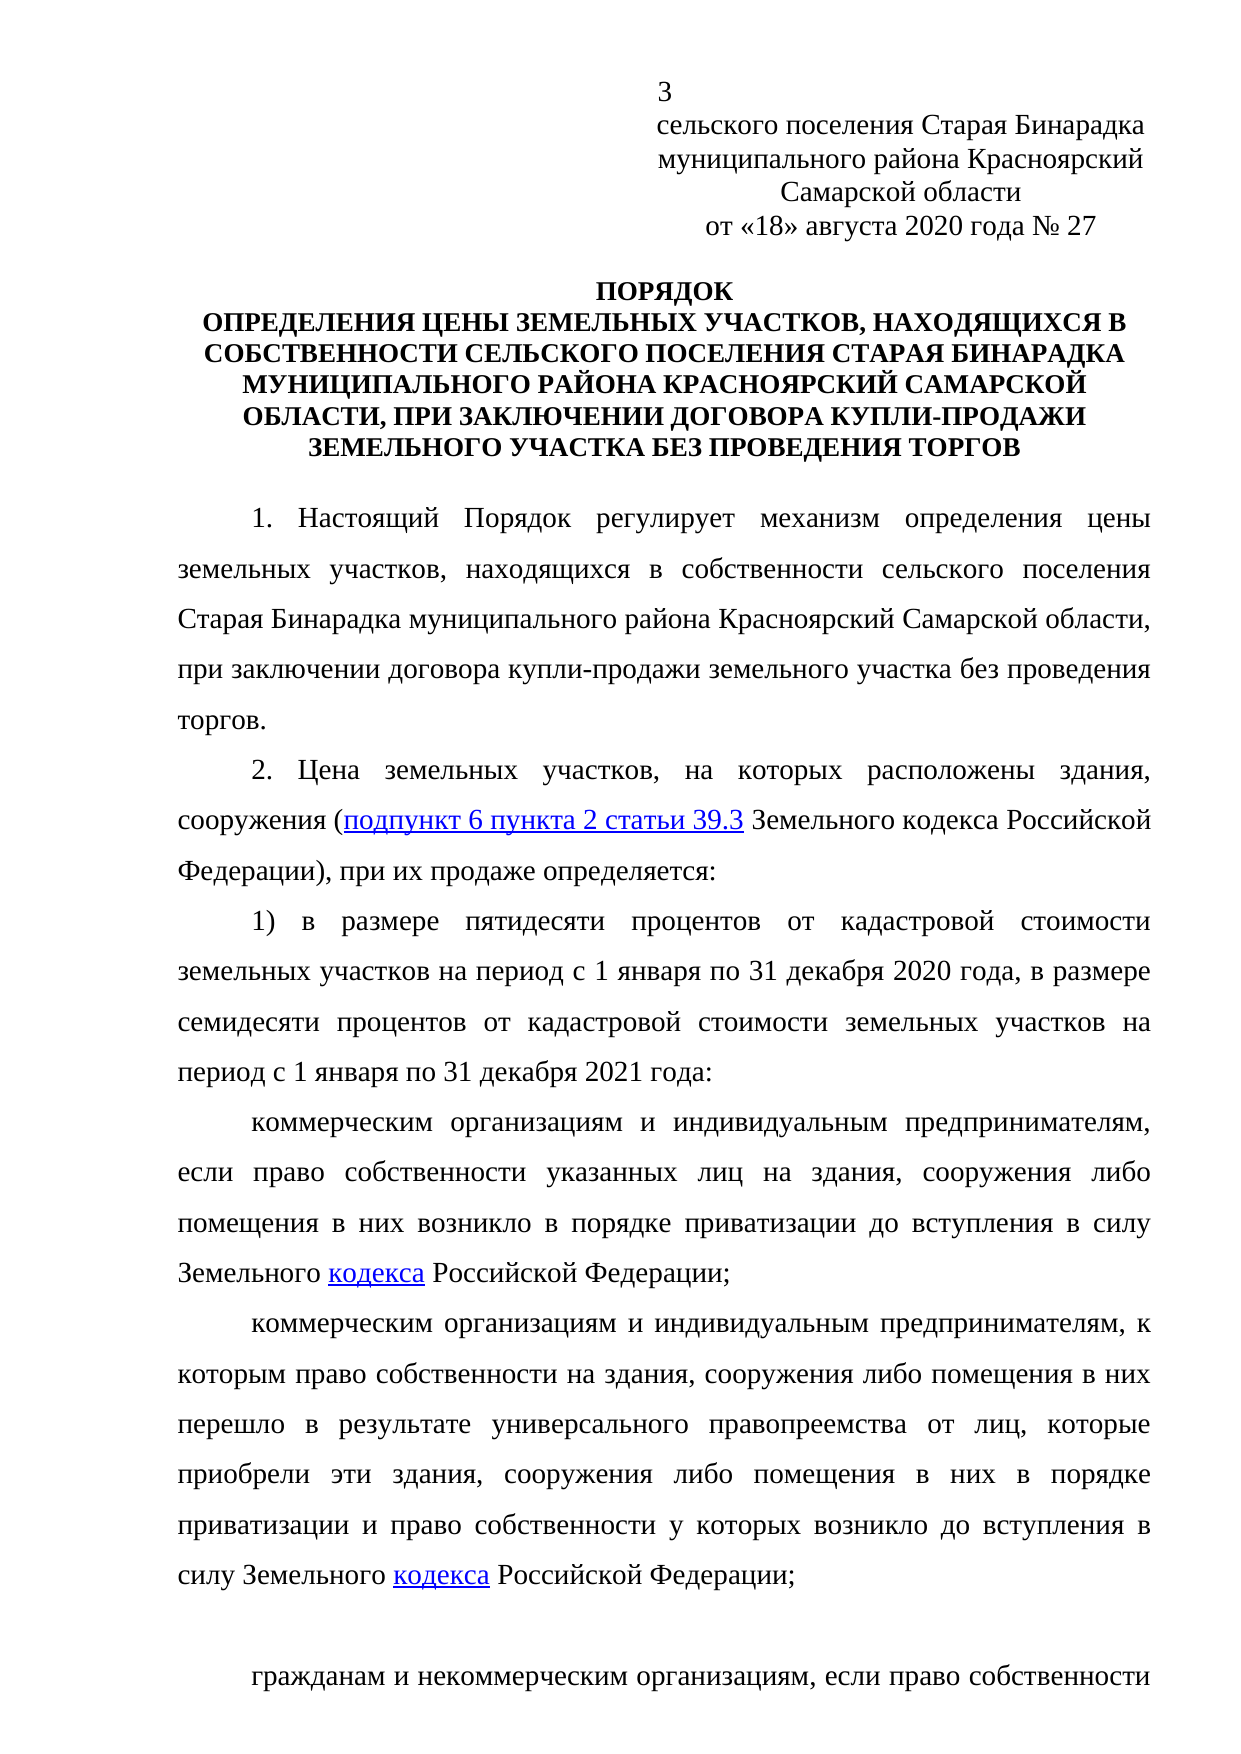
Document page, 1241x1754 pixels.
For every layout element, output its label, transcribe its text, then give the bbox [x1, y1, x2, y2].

text 1. Настоящий Порядок регулирует механизм определения цены земельных участков, находящихся в собственности сельского поселения Старая Бинарадка муниципального района Красноярский Самарской области, при заключении договора купли-продажи земельного участка без проведения торгов. [177, 501, 1152, 735]
text ОПРЕДЕЛЕНИЯ ЦЕНЫ ЗЕМЕЛЬНЫХ УЧАСТКОВ, НАХОДЯЩИХСЯ В СОБСТВЕННОСТИ СЕЛЬСКОГО ПОСЕЛЕНИЯ СТАРАЯ БИНАРАДКА МУНИЦИПАЛЬНОГО РАЙОНА КРАСНОЯРСКИЙ САМАРСКОЙ ОБЛАСТИ, ПРИ ЗАКЛЮЧЕНИИ ДОГОВОРА КУПЛИ-ПРОДАЖИ ЗЕМЕЛЬНОГО УЧАСТКА БЕЗ ПРОВЕДЕНИЯ ТОРГОВ [177, 306, 1152, 462]
text ПОРЯДОК [177, 275, 1152, 306]
text 1) в размере пятидесяти процентов от кадастровой стоимости земельных участков на период с 1 января по 31 декабря 2020 года, в размере семидесяти процентов от кадастровой стоимости земельных участков на период с 1 января по 31 декабря 2021 года: [177, 903, 1152, 1087]
text Самарской области [650, 174, 1152, 208]
text коммерческим организациям и индивидуальным предпринимателям, к которым право собственности на здания, сооружения либо помещения в них перешло в результате универсального правопреемства от лиц, которые приобрели эти здания, сооружения либо помещения в них в порядке приватизации и право собственности у которых возникло до вступления в силу Земельного кодекса Российской Федерации; [177, 1306, 1152, 1591]
text от «18» августа 2020 года № 27 [650, 208, 1152, 241]
text сельского поселения Старая Бинарадка муниципального района Красноярский [650, 107, 1152, 174]
text коммерческим организациям и индивидуальным предпринимателям, если право собственности указанных лиц на здания, сооружения либо помещения в них возникло в порядке приватизации до вступления в силу Земельного кодекса Российской Федерации; [177, 1104, 1152, 1289]
text 2. Цена земельных участков, на которых расположены здания, сооружения (подпункт 6 пункта 2 статьи 39.3 Земельного кодекса Российской Федерации), при их продаже определяется: [177, 752, 1152, 886]
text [177, 1658, 1152, 1691]
